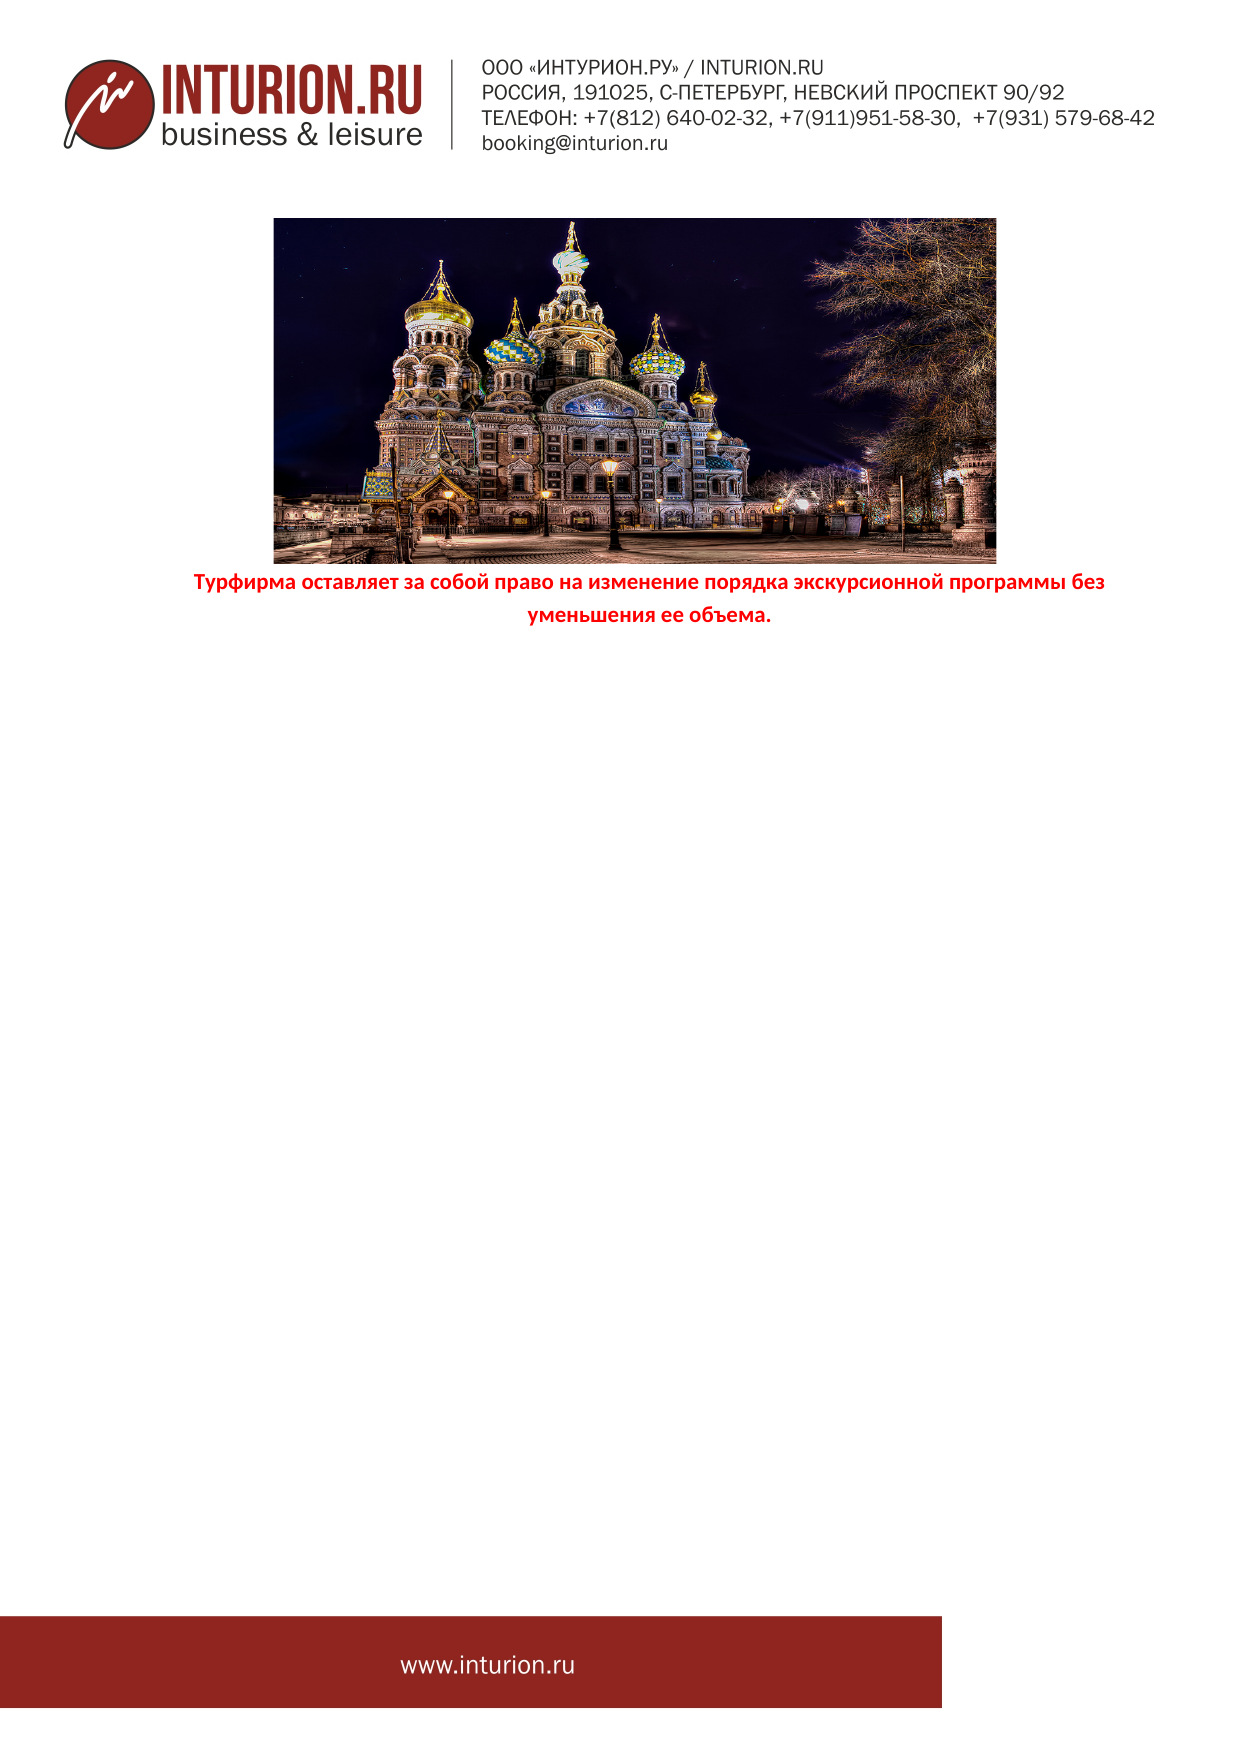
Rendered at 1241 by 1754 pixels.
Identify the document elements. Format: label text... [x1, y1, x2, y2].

text уменьшения ее объема. [148, 600, 1152, 628]
text Турфирма оставляет за собой право на изменение порядка экскурсионной программы без [148, 567, 1152, 596]
picture [0, 1, 1233, 1754]
